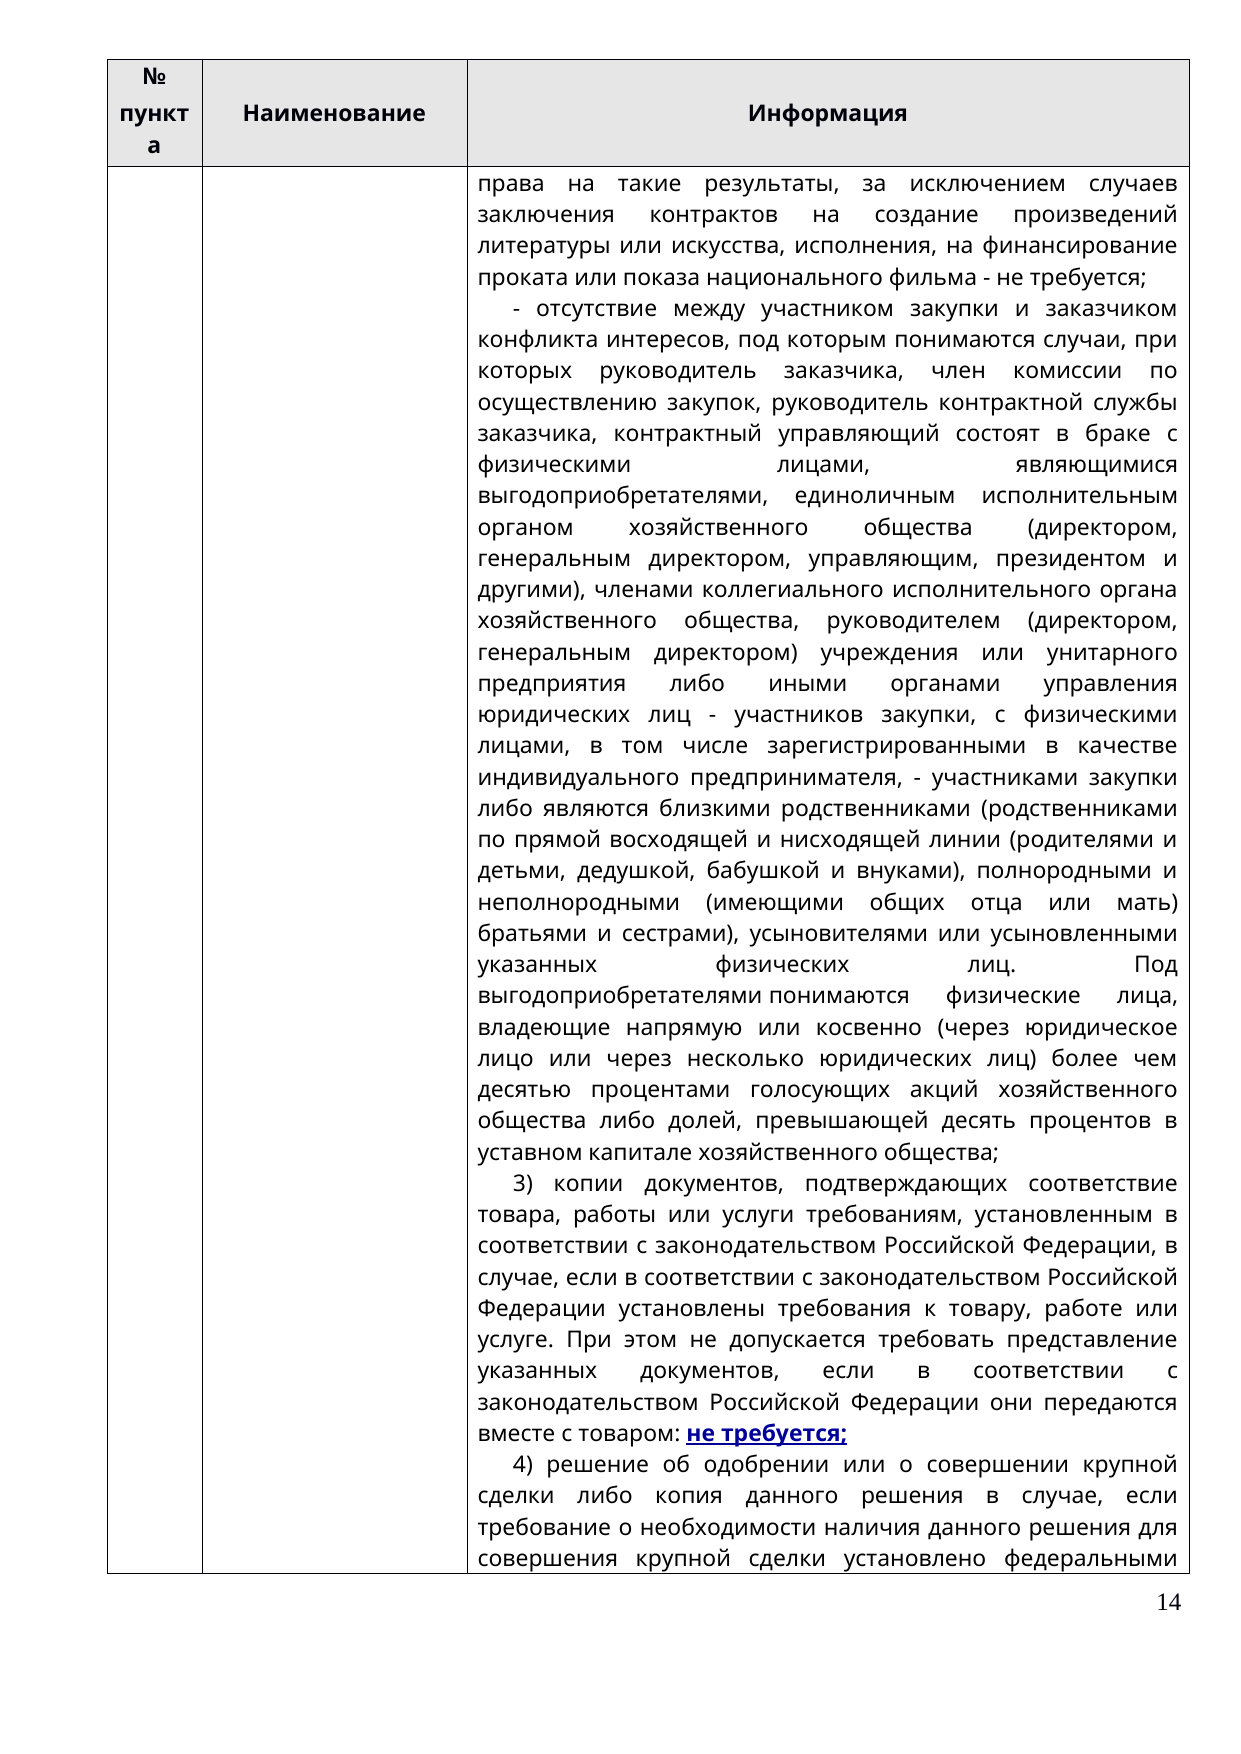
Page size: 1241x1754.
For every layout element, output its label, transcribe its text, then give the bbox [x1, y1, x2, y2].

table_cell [203, 167, 467, 1573]
table_cell [108, 167, 202, 1573]
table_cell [468, 167, 1189, 1573]
table_header Наименование [203, 60, 467, 166]
table_header № пункта [108, 60, 202, 166]
table_header Информация [468, 60, 1189, 166]
